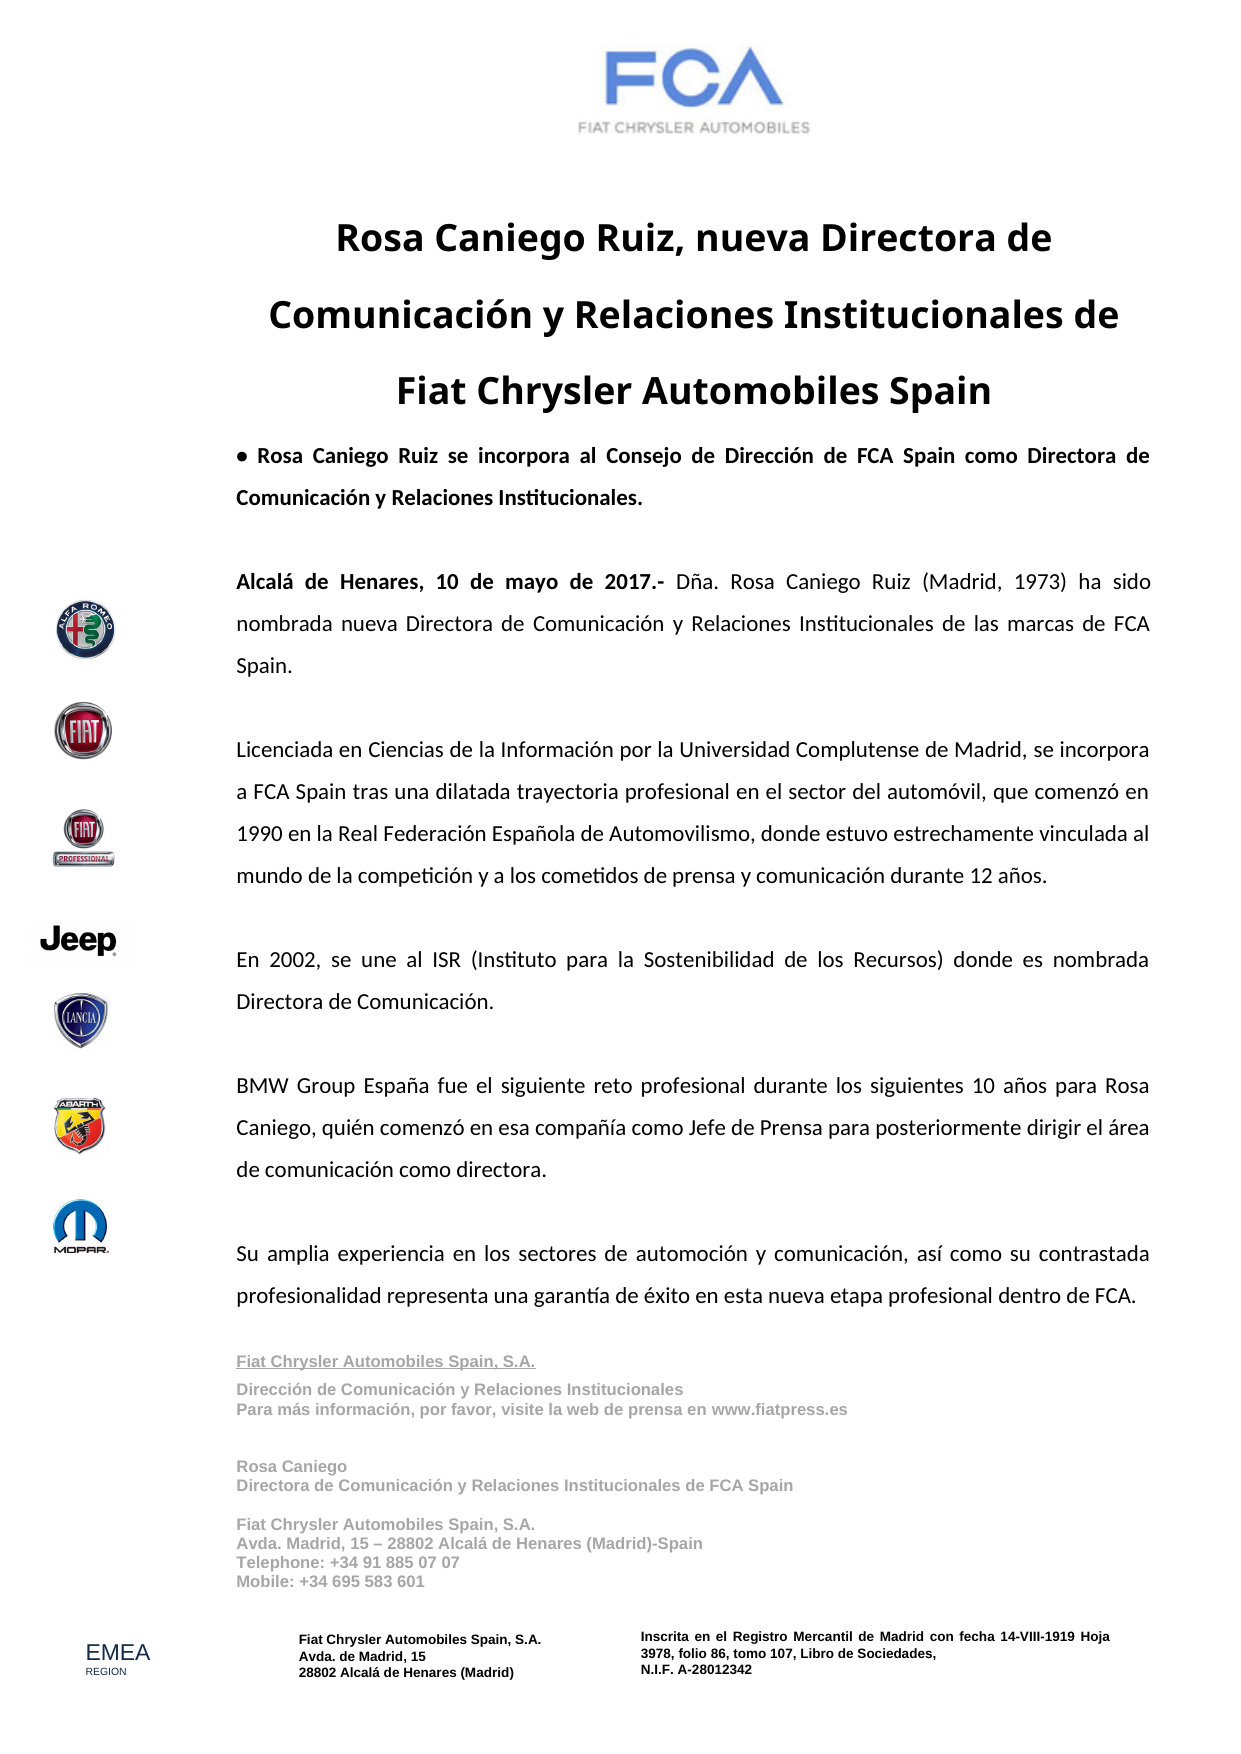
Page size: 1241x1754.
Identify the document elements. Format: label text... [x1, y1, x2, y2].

text Fiat Chrysler Automobiles Spain, S.A. [236, 1514, 1093, 1533]
picture [576, 44, 812, 135]
picture [48, 805, 119, 870]
text BMW Group España fue el siguiente reto profesional durante los siguientes 10 años para Rosa Caniego, quién comenzó en esa compañía como Jefe de Prensa para posteriormente dirigir el área de comunicación como directora. [236, 1071, 1152, 1183]
text Directora de Comunicación y Relaciones Institucionales de FCA Spain [236, 1476, 1093, 1495]
text Telephone: +34 91 885 07 07 [236, 1553, 1093, 1572]
picture [53, 701, 113, 761]
text Fiat Chrysler Automobiles Spain, S.A. [236, 1351, 1093, 1371]
text Dirección de Comunicación y Relaciones Institucionales [236, 1380, 1093, 1399]
picture [53, 1199, 109, 1253]
picture [51, 595, 119, 663]
text Licenciada en Ciencias de la Información por la Universidad Complutense de Madrid, se incorpora a FCA Spain tras una dilatada trayectoria profesional en el sector del automóvil, que comenzó en 1990 en la Real Federación Española de Automovilismo, donde estuvo estrechamente vinculada al mundo de la competición y a los cometidos de prensa y comunicación durante 12 años. [236, 735, 1152, 889]
text Avda. Madrid, 15 – 28802 Alcalá de Henares (Madrid)-Spain [236, 1533, 1093, 1553]
picture [51, 991, 111, 1050]
text Rosa Caniego [236, 1457, 1093, 1476]
picture [28, 917, 133, 969]
text Rosa Caniego Ruiz, nueva Directora de Comunicación y Relaciones Institucionales de Fiat Chrysler Automobiles Spain [236, 211, 1152, 416]
text Mobile: +34 695 583 601 [236, 1572, 1093, 1591]
text Para más información, por favor, visite la web de prensa en www.fiatpress.es [236, 1399, 1093, 1418]
text Alcalá de Henares, 10 de mayo de 2017.- Dña. Rosa Caniego Ruiz (Madrid, 1973) ha sido nombrada nueva Directora de Comunicación y Relaciones Institucionales de las marcas de FCA Spain. [236, 567, 1152, 679]
text En 2002, se une al ISR (Instituto para la Sostenibilidad de los Recursos) donde es nombrada Directora de Comunicación. [236, 945, 1152, 1015]
text • Rosa Caniego Ruiz se incorpora al Consejo de Dirección de FCA Spain como Directora de Comunicación y Relaciones Institucionales. [236, 441, 1152, 511]
picture [50, 1093, 109, 1156]
text Su amplia experiencia en los sectores de automoción y comunicación, así como su contrastada profesionalidad representa una garantía de éxito en esta nueva etapa profesional dentro de FCA. [236, 1239, 1152, 1309]
